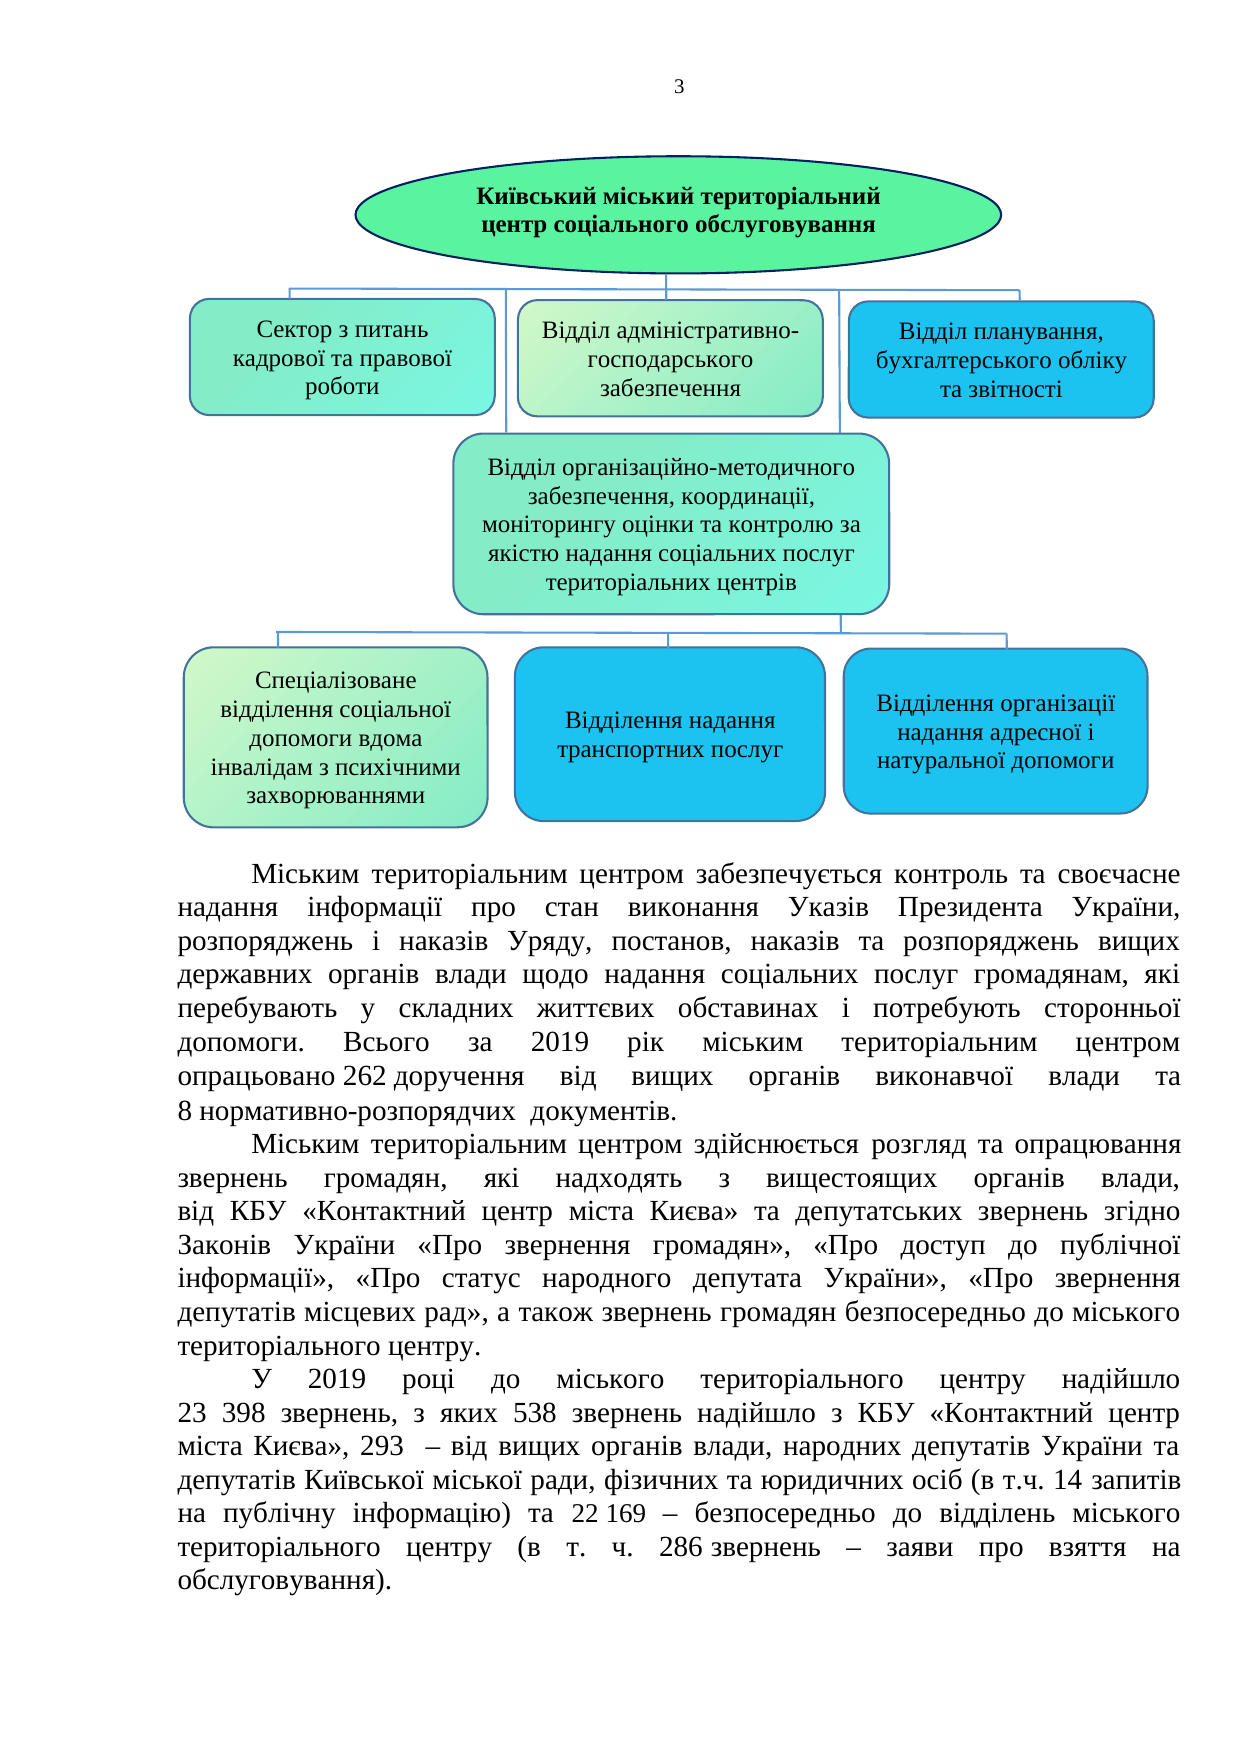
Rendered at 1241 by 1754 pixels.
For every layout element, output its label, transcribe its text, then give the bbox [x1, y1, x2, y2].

list У 2019 році до міського територіального центру надійшло 23 398 звернень, з яких 538 звернень надійшло з КБУ «Контактний центр міста Києва», 293 – від вищих органів влади, народних депутатів України та депутатів Київської міської ради, фізичних та юридичних осіб (в т.ч. 14 запитів на публічну інформацію) та 22 169 – безпосередньо до відділень міського територіального центру (в т. ч. 286 звернень – заяви про взяття на обслуговування). [177, 1361, 1181, 1596]
text Міським територіальним центром здійснюється розгляд та опрацювання звернень громадян, які надходять з вищестоящих органів влади, від КБУ «Контактний центр міста Києва» та депутатських звернень згідно Законів України «Про звернення громадян», «Про доступ до публічної інформації», «Про статус народного депутата України», «Про звернення депутатів місцевих рад», а також звернень громадян безпосередньо до міського територіального центру. [177, 1126, 1181, 1361]
text Міським територіальним центром забезпечується контроль та своєчасне надання інформації про стан виконання Указів Президента України, розпоряджень і наказів Уряду, постанов, наказів та розпоряджень вищих державних органів влади щодо надання соціальних послуг громадянам, які перебувають у складних життєвих обставинах і потребують сторонньої допомоги. Всього за 2019 рік міським територіальним центром опрацьовано 262 доручення від вищих органів виконавчої влади та 8 нормативно-розпорядчих документів. [177, 856, 1181, 1126]
